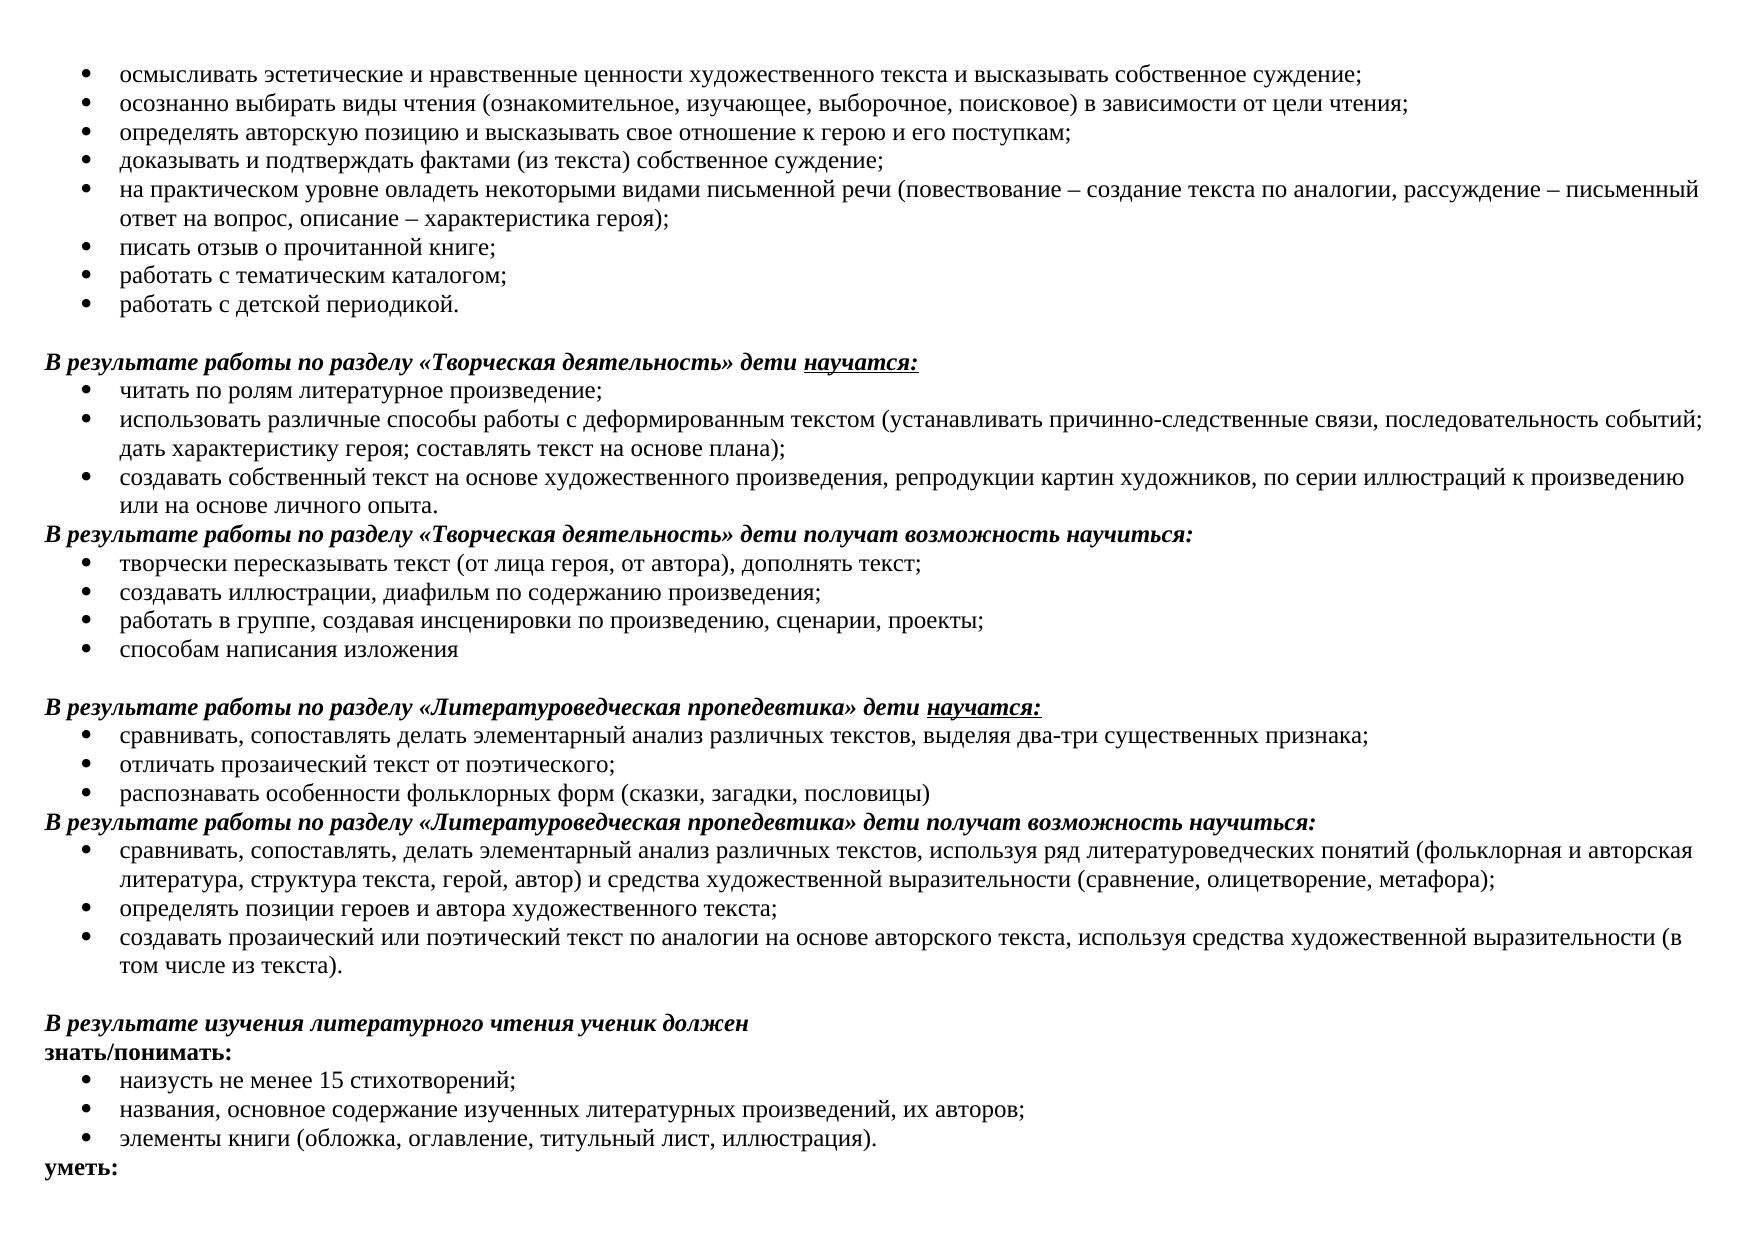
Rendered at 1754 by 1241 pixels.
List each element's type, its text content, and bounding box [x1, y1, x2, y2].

text В результате работы по разделу «Творческая деятельность» дети получат возможность научиться: [44, 519, 1710, 548]
list осмысливать эстетические и нравственные ценности художественного текста и высказывать собственное суждение; [82, 59, 1710, 88]
list творчески пересказывать текст (от лица героя, от автора), дополнять текст; [82, 548, 1710, 577]
list наизусть не менее 15 стихотворений; [82, 1065, 1710, 1094]
list создавать собственный текст на основе художественного произведения, репродукции картин художников, по серии иллюстраций к произведению или на основе личного опыта. [82, 462, 1710, 519]
list сравнивать, сопоставлять делать элементарный анализ различных текстов, выделяя два-три существенных признака; [82, 720, 1710, 749]
list работать с тематическим каталогом; [82, 260, 1710, 289]
list отличать прозаический текст от поэтического; [82, 749, 1710, 778]
list писать отзыв о прочитанной книге; [82, 232, 1710, 260]
list названия, основное содержание изученных литературных произведений, их авторов; [82, 1094, 1710, 1123]
list определять авторскую позицию и высказывать свое отношение к герою и его поступкам; [82, 117, 1710, 145]
text В результате работы по разделу «Литературоведческая пропедевтика» дети получат возможность научиться: [44, 807, 1710, 835]
list читать по ролям литературное произведение; [82, 375, 1710, 404]
list определять позиции героев и автора художественного текста; [82, 893, 1710, 922]
list работать с детской периодикой. [82, 289, 1710, 318]
list элементы книги (обложка, оглавление, титульный лист, иллюстрация). [82, 1123, 1710, 1152]
text В результате работы по разделу «Литературоведческая пропедевтика» дети научатся: [44, 692, 1710, 720]
text уметь: [44, 1152, 1710, 1180]
text В результате изучения литературного чтения ученик должен [44, 1008, 1710, 1037]
list создавать прозаический или поэтический текст по аналогии на основе авторского текста, используя средства художественной выразительности (в том числе из текста). [82, 922, 1710, 979]
list осознанно выбирать виды чтения (ознакомительное, изучающее, выборочное, поисковое) в зависимости от цели чтения; [82, 88, 1710, 117]
text В результате работы по разделу «Творческая деятельность» дети научатся: [44, 347, 1710, 375]
list распознавать особенности фольклорных форм (сказки, загадки, пословицы) [82, 778, 1710, 807]
list сравнивать, сопоставлять, делать элементарный анализ различных текстов, используя ряд литературоведческих понятий (фольклорная и авторская литература, структура текста, герой, автор) и средства художественной выразительности (сравнение, олицетворение, метафора); [82, 835, 1710, 893]
list на практическом уровне овладеть некоторыми видами письменной речи (повествование – создание текста по аналогии, рассуждение – письменный ответ на вопрос, описание – характеристика героя); [82, 174, 1710, 232]
list работать в группе, создавая инсценировки по произведению, сценарии, проекты; [82, 605, 1710, 634]
list доказывать и подтверждать фактами (из текста) собственное суждение; [82, 145, 1710, 174]
list способам написания изложения [82, 634, 1710, 663]
text знать/понимать: [44, 1037, 1710, 1065]
list создавать иллюстрации, диафильм по содержанию произведения; [82, 577, 1710, 605]
list использовать различные способы работы с деформированным текстом (устанавливать причинно-следственные связи, последовательность событий; дать характеристику героя; составлять текст на основе плана); [82, 404, 1710, 462]
